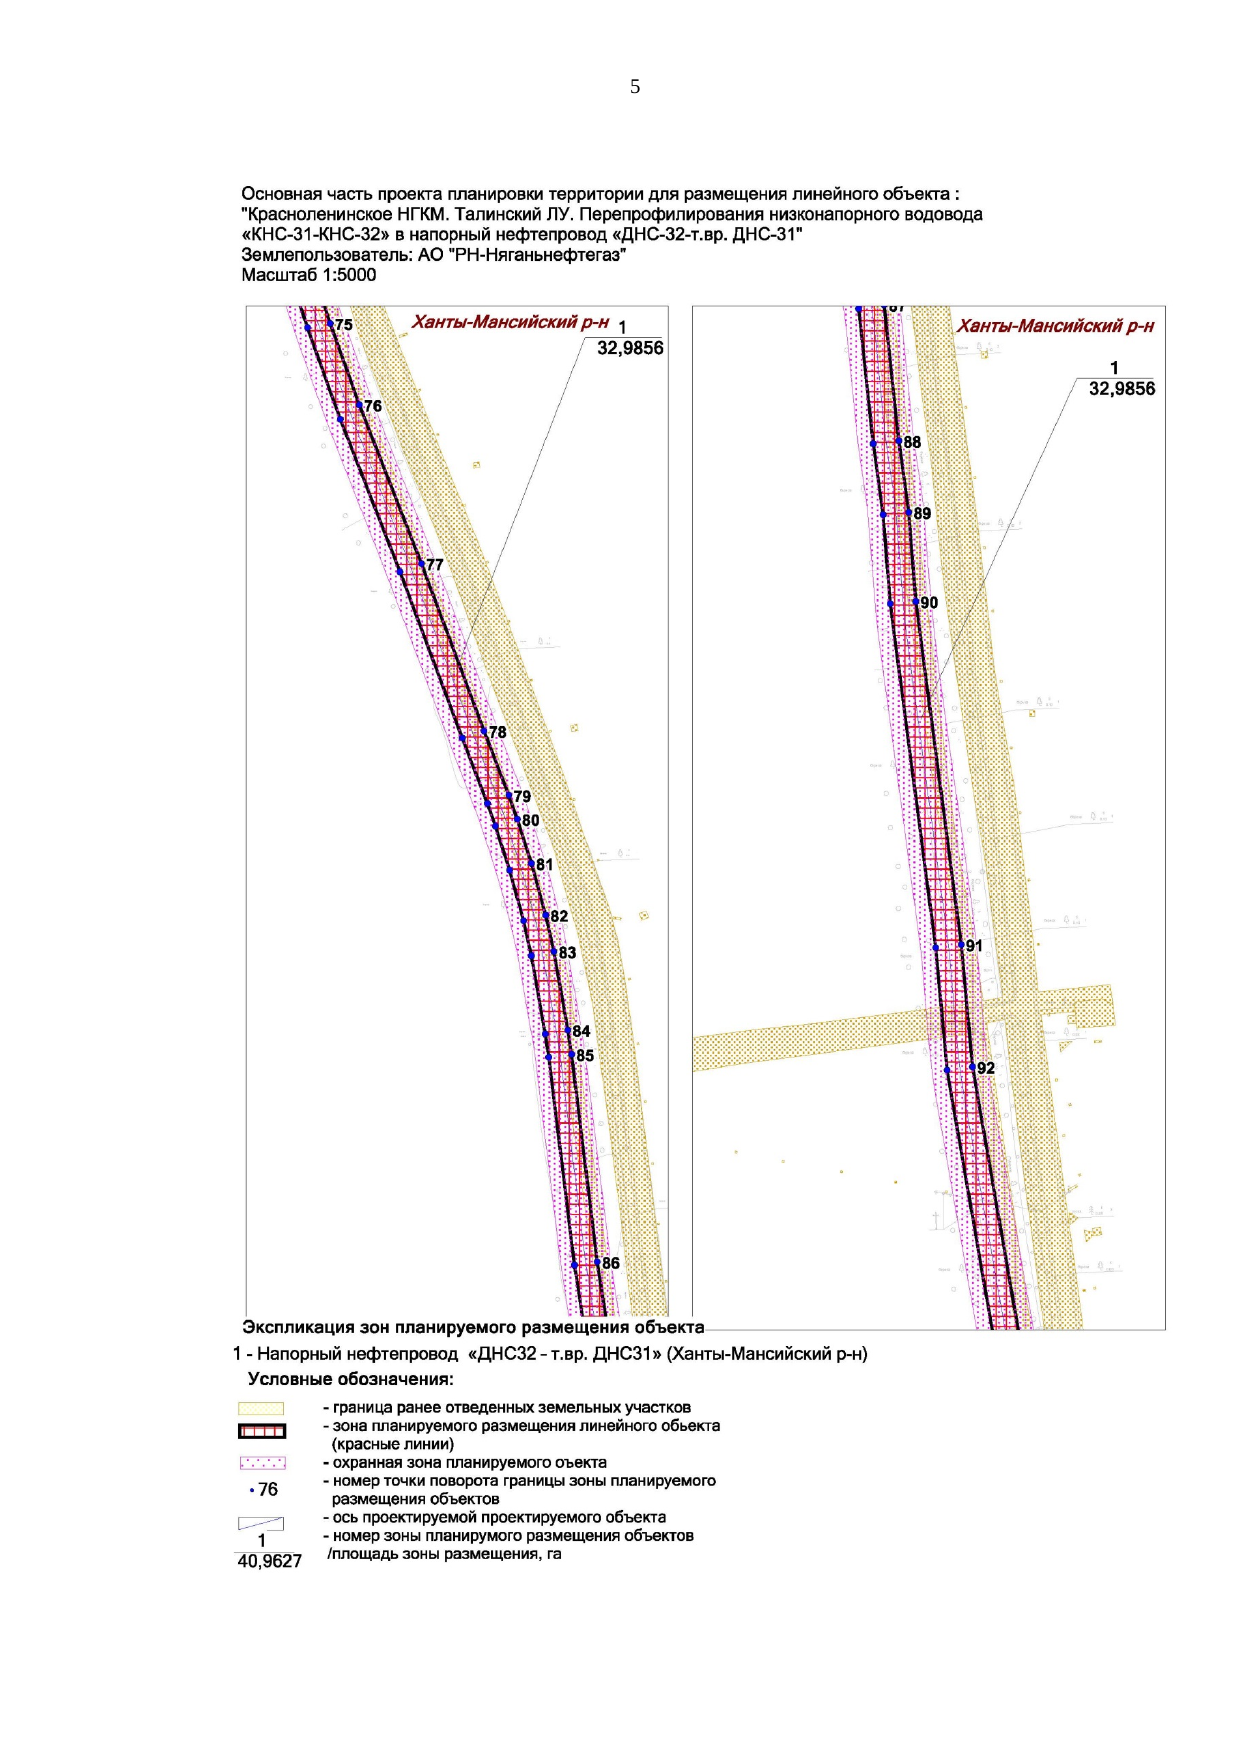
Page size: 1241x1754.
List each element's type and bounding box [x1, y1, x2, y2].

picture [162, 147, 1212, 1632]
